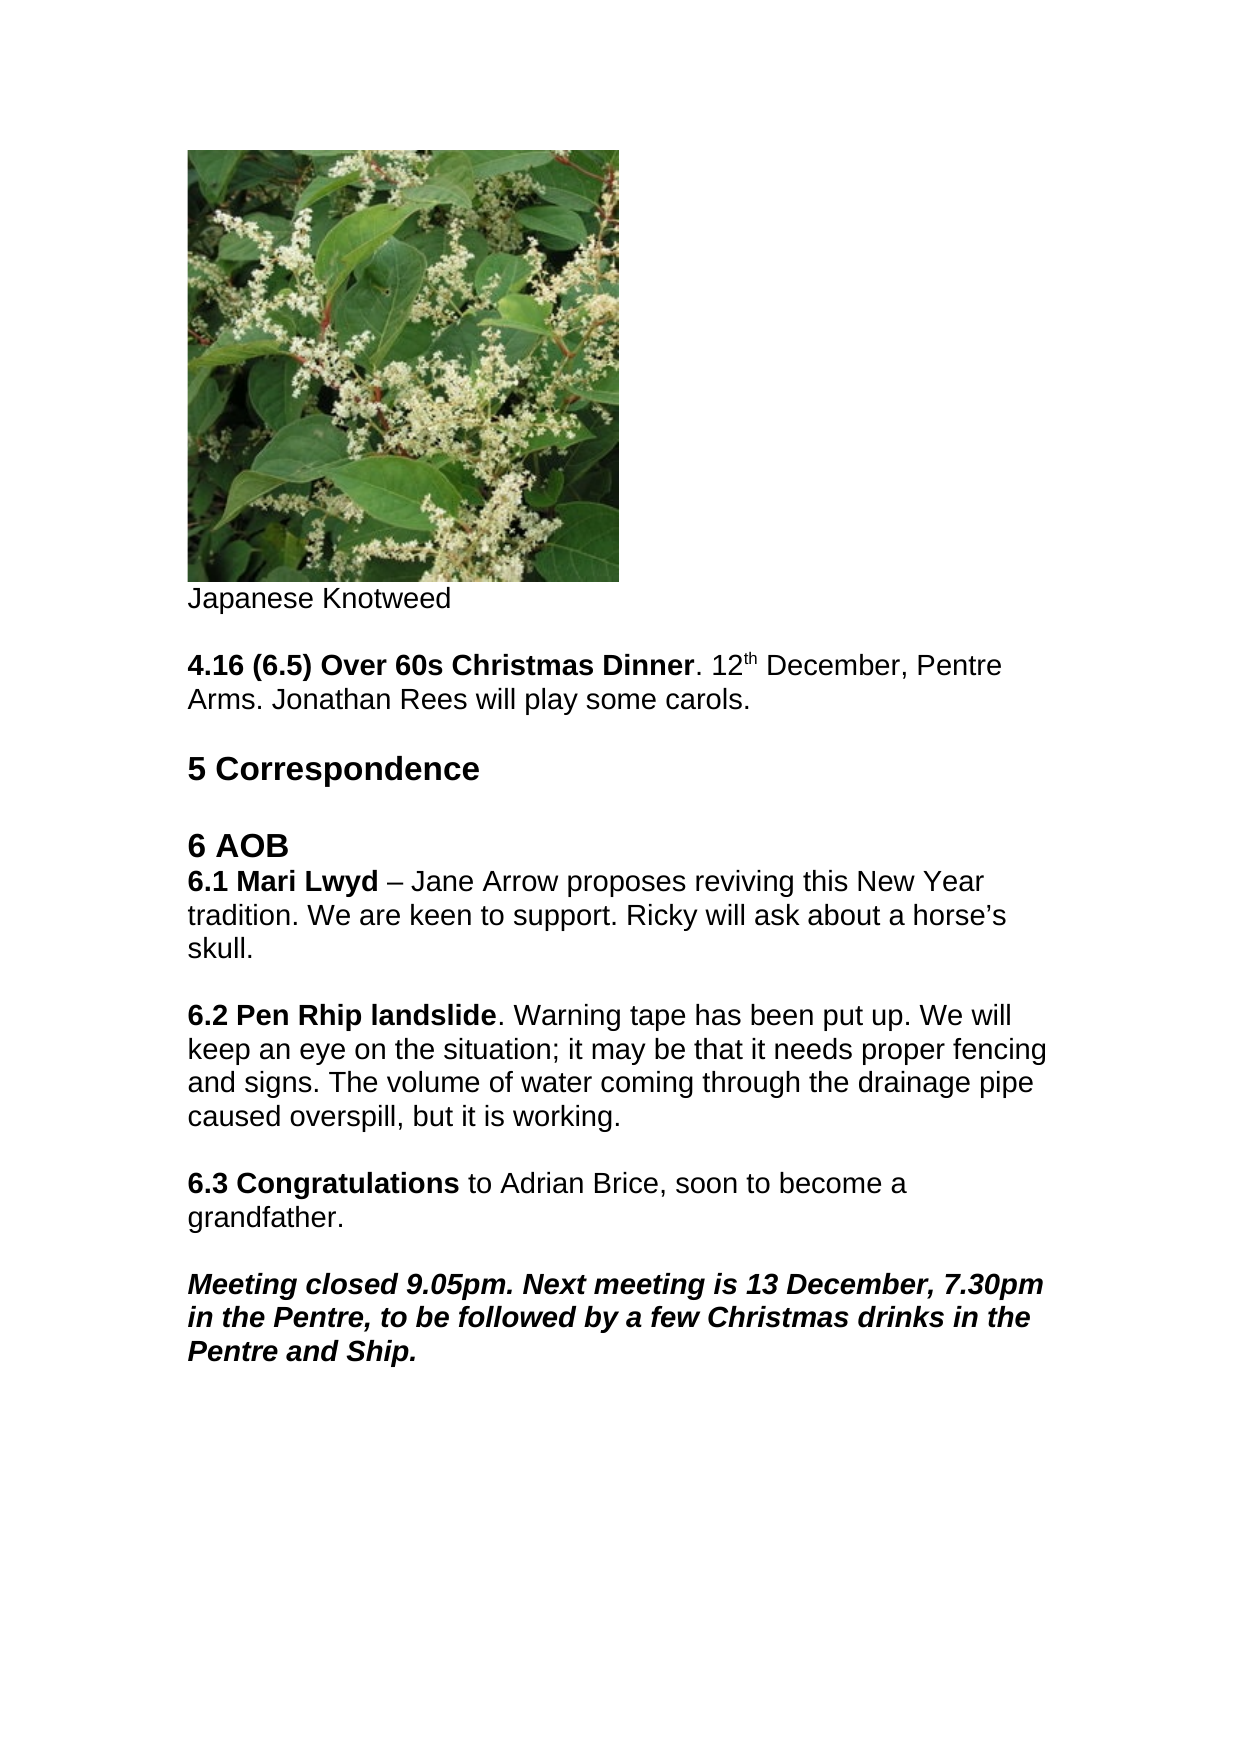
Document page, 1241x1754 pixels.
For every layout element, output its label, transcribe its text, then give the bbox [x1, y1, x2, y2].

picture [187, 150, 619, 582]
text 5 Correspondence [187, 749, 1053, 787]
text 6.1 Mari Lwyd – Jane Arrow proposes reviving this New Year tradition. We are keen to support. Ricky will ask about a horse’s skull. [187, 864, 1053, 965]
text 6.2 Pen Rhip landslide. Warning tape has been put up. We will keep an eye on the situation; it may be that it needs proper fencing and signs. The volume of water coming through the drainage pipe caused overspill, but it is working. [187, 998, 1053, 1133]
text 6.3 Congratulations to Adrian Brice, soon to become a grandfather. [187, 1166, 1053, 1233]
text 4.16 (6.5) Over 60s Christmas Dinner. 12th December, Pentre Arms. Jonathan Rees will play some carols. [187, 648, 1053, 715]
text Japanese Knotweed [187, 581, 1053, 615]
text Meeting closed 9.05pm. Next meeting is 13 December, 7.30pm in the Pentre, to be followed by a few Christmas drinks in the Pentre and Ship. [187, 1267, 1053, 1367]
text 6 AOB [187, 826, 1053, 864]
